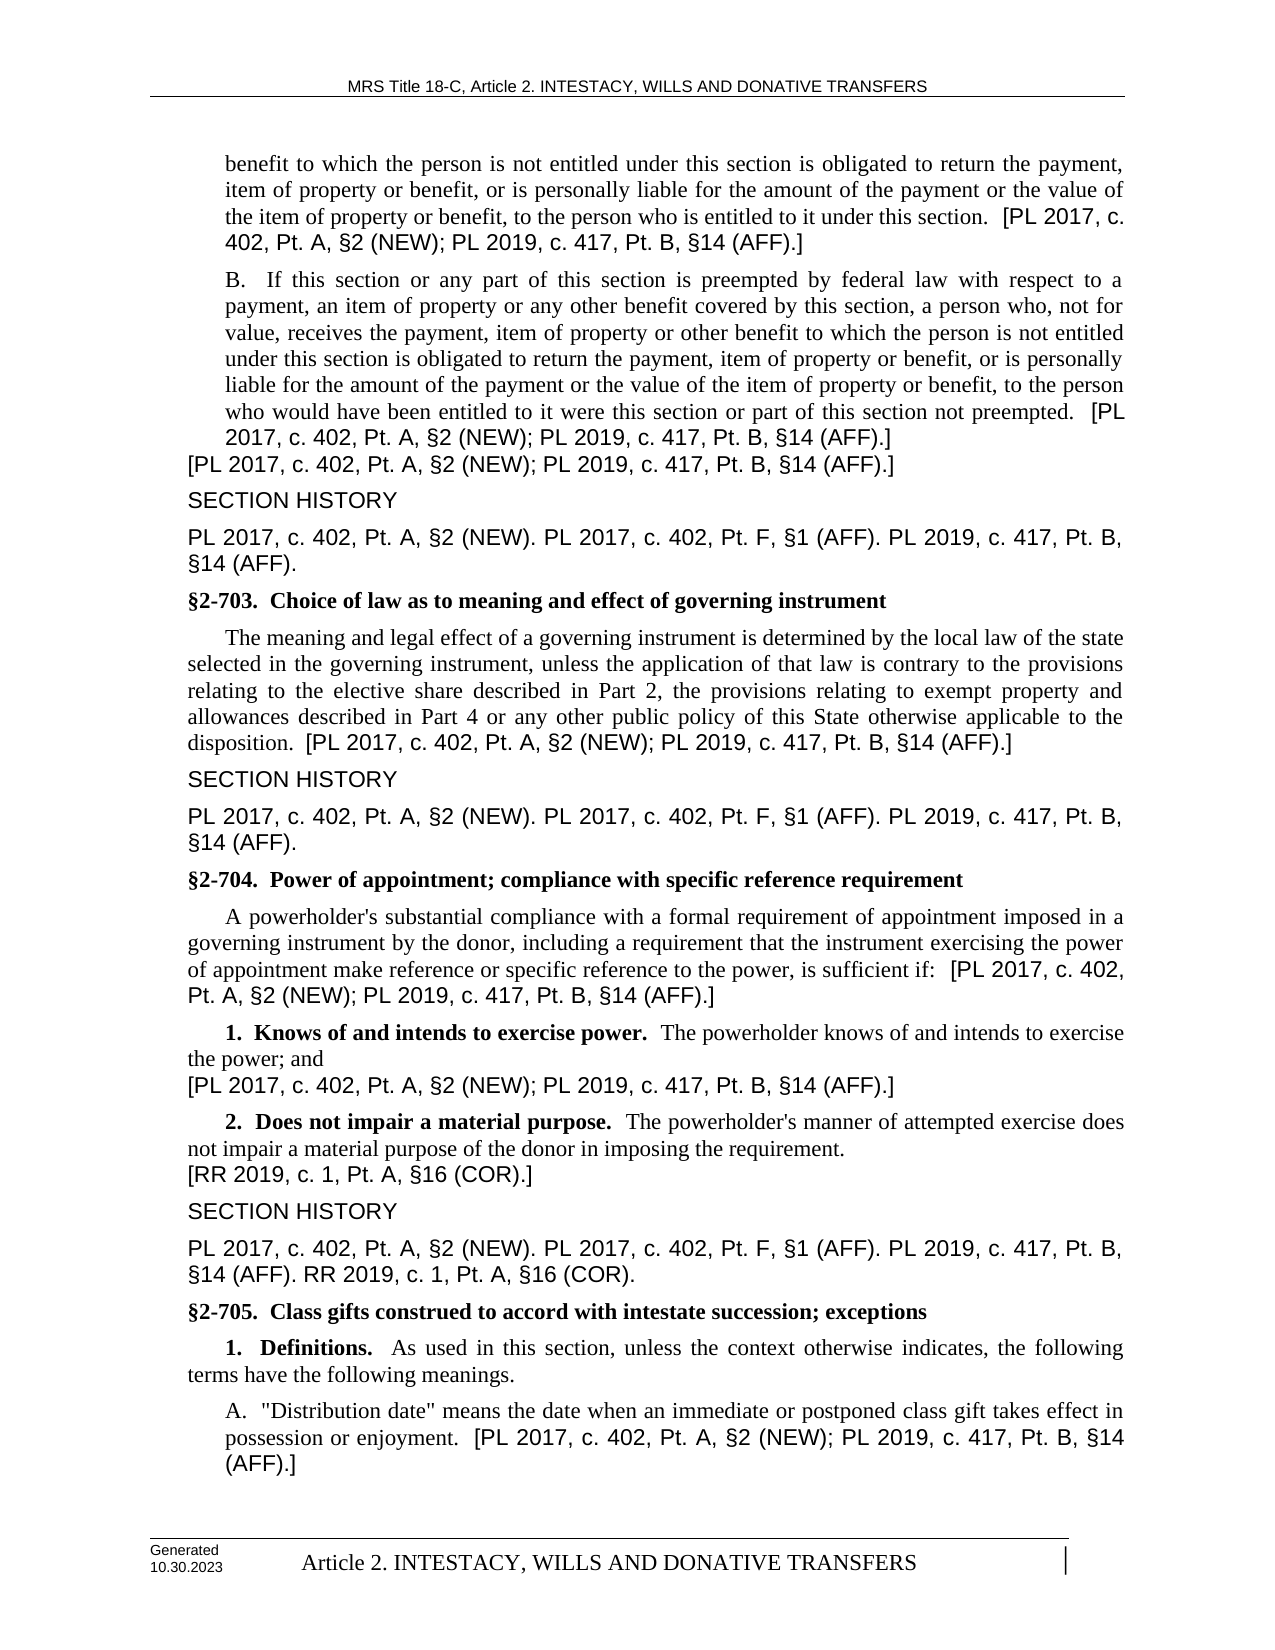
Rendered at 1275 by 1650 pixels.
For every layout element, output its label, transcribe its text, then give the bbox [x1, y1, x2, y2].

text §2-703. Choice of law as to meaning and effect of governing instrument [187, 587, 1125, 613]
text SECTION HISTORY [187, 1198, 1125, 1224]
text PL 2017, c. 402, Pt. A, §2 (NEW). PL 2017, c. 402, Pt. F, §1 (AFF). PL 2019, c. 417, Pt. B, §14 (AFF). RR 2019, c. 1, Pt. A, §16 (COR). [187, 1234, 1125, 1287]
text §2-705. Class gifts construed to accord with intestate succession; exceptions [187, 1298, 1125, 1324]
text A. "Distribution date" means the date when an immediate or postponed class gift takes effect in possession or enjoyment. [PL 2017, c. 402, Pt. A, §2 (NEW); PL 2019, c. 417, Pt. B, §14 (AFF).] [225, 1398, 1125, 1477]
text The meaning and legal effect of a governing instrument is determined by the local law of the state selected in the governing instrument, unless the application of that law is contrary to the provisions relating to the elective share described in Part 2, the provisions relating to exempt property and allowances described in Part 4 or any other public policy of this State otherwise applicable to the disposition. [PL 2017, c. 402, Pt. A, §2 (NEW); PL 2019, c. 417, Pt. B, §14 (AFF).] [187, 624, 1125, 756]
text 1. Knows of and intends to exercise power. The powerholder knows of and intends to exercise the power; and [187, 1019, 1125, 1072]
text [225, 150, 1125, 256]
text B. If this section or any part of this section is preempted by federal law with respect to a payment, an item of property or any other benefit covered by this section, a person who, not for value, receives the payment, item of property or other benefit to which the person is not entitled under this section is obligated to return the payment, item of property or benefit, or is personally liable for the amount of the payment or the value of the item of property or benefit, to the person who would have been entitled to it were this section or part of this section not preempted. [PL 2017, c. 402, Pt. A, §2 (NEW); PL 2019, c. 417, Pt. B, §14 (AFF).] [225, 266, 1125, 451]
text SECTION HISTORY [187, 766, 1125, 793]
text [RR 2019, c. 1, Pt. A, §16 (COR).] [187, 1161, 1125, 1187]
text A powerholder's substantial compliance with a formal requirement of appointment imposed in a governing instrument by the donor, including a requirement that the instrument exercising the power of appointment make reference or specific reference to the power, is sufficient if: [PL 2017, c. 402, Pt. A, §2 (NEW); PL 2019, c. 417, Pt. B, §14 (AFF).] [187, 903, 1125, 1008]
text 1. Definitions. As used in this section, unless the context otherwise indicates, the following terms have the following meanings. [187, 1334, 1125, 1387]
text §2-704. Power of appointment; compliance with specific reference requirement [187, 866, 1125, 892]
text PL 2017, c. 402, Pt. A, §2 (NEW). PL 2017, c. 402, Pt. F, §1 (AFF). PL 2019, c. 417, Pt. B, §14 (AFF). [187, 524, 1125, 577]
text [PL 2017, c. 402, Pt. A, §2 (NEW); PL 2019, c. 417, Pt. B, §14 (AFF).] [187, 451, 1125, 477]
text SECTION HISTORY [187, 487, 1125, 514]
text [PL 2017, c. 402, Pt. A, §2 (NEW); PL 2019, c. 417, Pt. B, §14 (AFF).] [187, 1072, 1125, 1098]
text 2. Does not impair a material purpose. The powerholder's manner of attempted exercise does not impair a material purpose of the donor in imposing the requirement. [187, 1108, 1125, 1161]
text PL 2017, c. 402, Pt. A, §2 (NEW). PL 2017, c. 402, Pt. F, §1 (AFF). PL 2019, c. 417, Pt. B, §14 (AFF). [187, 803, 1125, 856]
